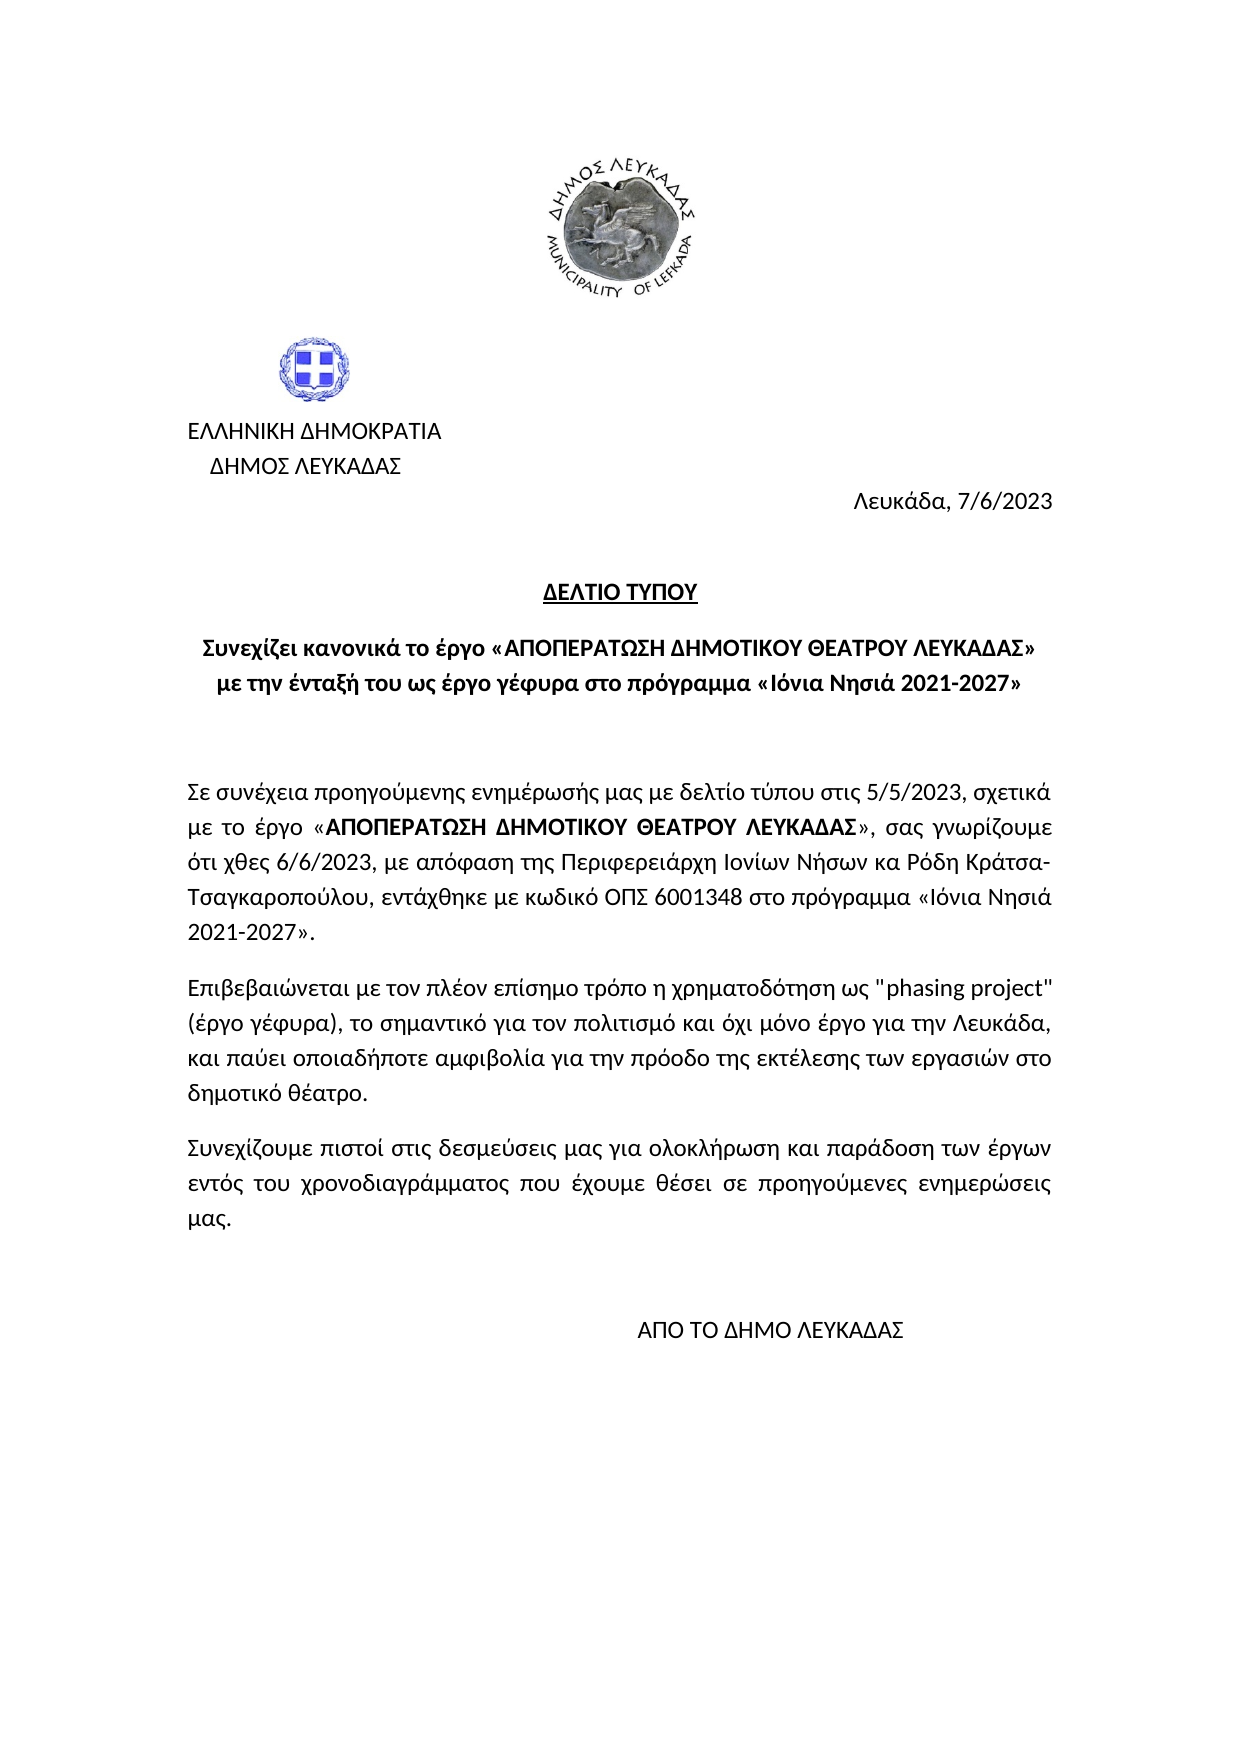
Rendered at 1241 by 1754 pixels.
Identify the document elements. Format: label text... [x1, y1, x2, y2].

text ΔΗΜΟΣ ΛΕΥΚΑΔΑΣ [187, 450, 1053, 481]
picture [542, 150, 699, 307]
text ΑΠΟ ΤΟ ΔΗΜΟ ΛΕΥΚΑΔΑΣ [187, 1314, 1053, 1345]
text ΔΕΛΤΙΟ ΤΥΠΟΥ [187, 576, 1053, 607]
text Σε συνέχεια προηγούμενης ενημέρωσής μας με δελτίο τύπου στις 5/5/2023, σχετικά με το έργο «ΑΠΟΠΕΡΑΤΩΣΗ ΔΗΜΟΤΙΚΟΥ ΘΕΑΤΡΟΥ ΛΕΥΚΑΔΑΣ», σας γνωρίζουμε ότι χθες 6/6/2023, με απόφαση της Περιφερειάρχη Ιονίων Νήσων κα Ρόδη Κράτσα-Τσαγκαροπούλου, εντάχθηκε με κωδικό ΟΠΣ 6001348 στο πρόγραμμα «Ιόνια Νησιά 2021-2027». [187, 776, 1053, 946]
text Συνεχίζουμε πιστοί στις δεσμεύσεις μας για ολοκλήρωση και παράδοση των έργων εντός του χρονοδιαγράμματος που έχουμε θέσει σε προηγούμενες ενημερώσεις μας. [187, 1133, 1053, 1233]
text ΕΛΛΗΝΙΚΗ ΔΗΜΟΚΡΑΤΙΑ [187, 415, 1053, 446]
text Λευκάδα, 7/6/2023 [187, 485, 1053, 516]
picture [278, 336, 350, 402]
text Συνεχίζει κανονικά το έργο «ΑΠΟΠΕΡΑΤΩΣΗ ΔΗΜΟΤΙΚΟΥ ΘΕΑΤΡΟΥ ΛΕΥΚΑΔΑΣ» με την ένταξή του ως έργο γέφυρα στο πρόγραμμα «Ιόνια Νησιά 2021-2027» [187, 632, 1053, 698]
text Επιβεβαιώνεται με τον πλέον επίσημο τρόπο η χρηματοδότηση ως "phasing project" (έργο γέφυρα), το σημαντικό για τον πολιτισμό και όχι μόνο έργο για την Λευκάδα, και παύει οποιαδήποτε αμφιβολία για την πρόοδο της εκτέλεσης των εργασιών στο δημοτικό θέατρο. [187, 972, 1053, 1107]
